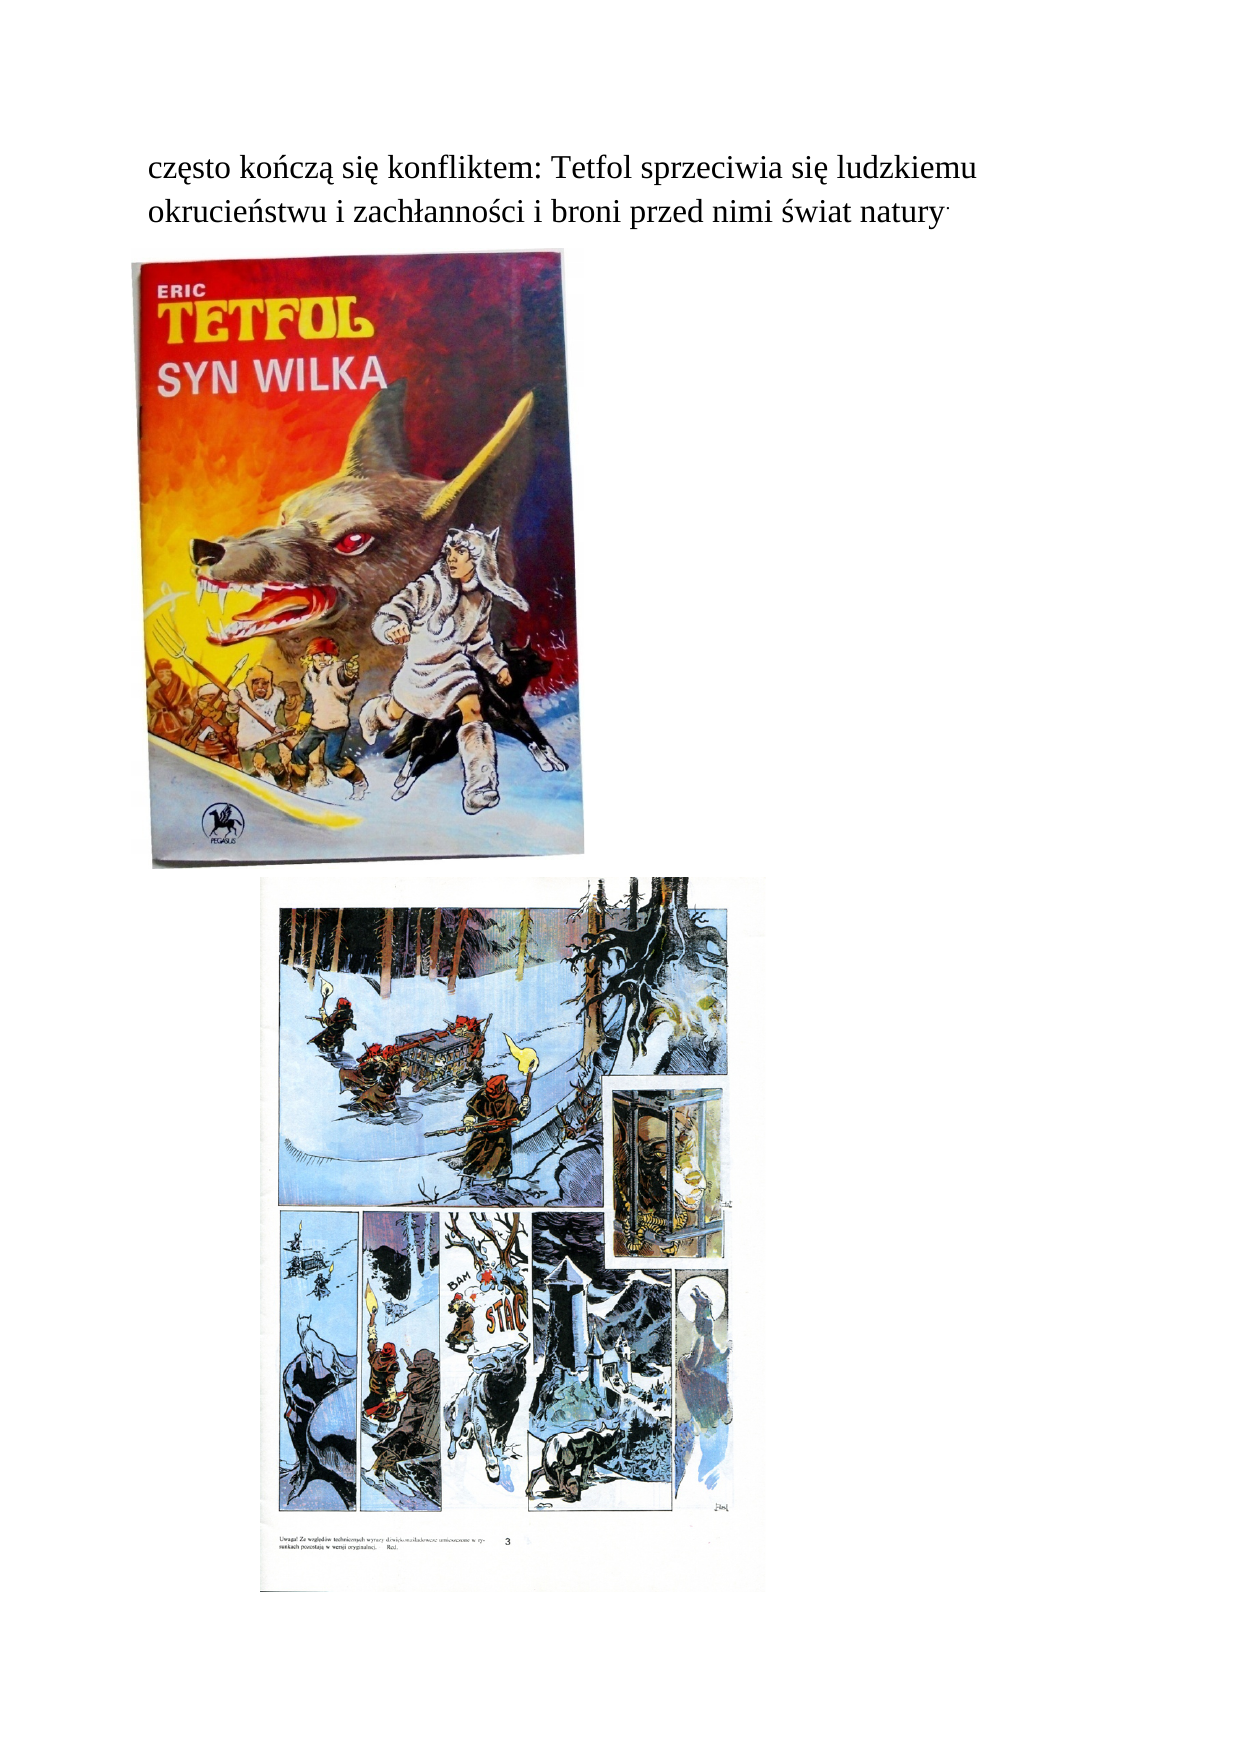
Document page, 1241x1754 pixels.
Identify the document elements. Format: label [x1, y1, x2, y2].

text [148, 148, 1093, 230]
picture [131, 248, 585, 867]
picture [260, 877, 766, 1592]
